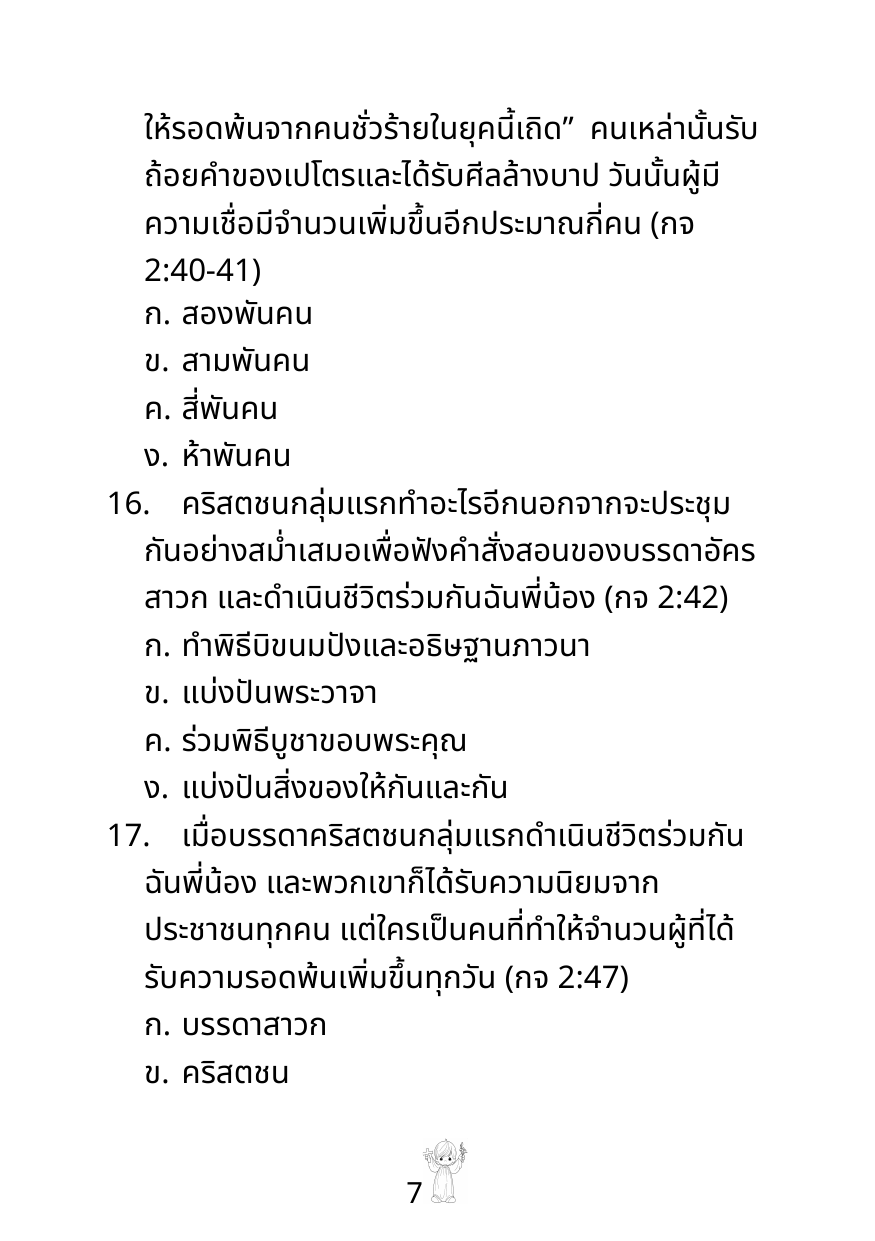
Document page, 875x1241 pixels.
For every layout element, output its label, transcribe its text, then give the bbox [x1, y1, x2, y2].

list บรรดาสาวก [144, 1002, 768, 1050]
picture [422, 1138, 468, 1204]
list ห้าพันคน [144, 433, 768, 481]
list สามพันคน [144, 338, 768, 386]
list สี่พันคน [144, 386, 768, 433]
list สองพันคน [144, 291, 768, 338]
list แบ่งปันพระวาจา [144, 671, 768, 718]
list แบ่งปันสิ่งของให้กันและกัน [144, 766, 768, 813]
list ร่วมพิธีบูชาขอบพระคุณ [144, 718, 768, 766]
list คริสตชนกลุ่มแรกทำอะไรอีกนอกจากจะประชุมกันอย่างสม่ำเสมอเพื่อฟังคำสั่งสอนของบรรดาอัครสาวก และดำเนินชีวิตร่วมกันฉันพี่น้อง (กจ 2:42) [106, 481, 768, 623]
list เมื่อบรรดาคริสตชนกลุ่มแรกดำเนินชีวิตร่วมกันฉันพี่น้อง และพวกเขาก็ได้รับความนิยมจากประชาชนทุกคน แต่ใครเป็นคนที่ทำให้จำนวนผู้ที่ได้รับความรอดพ้นเพิ่มขึ้นทุกวัน (กจ 2:47) [106, 813, 768, 1002]
list ทำพิธีบิขนมปังและอธิษฐานภาวนา [144, 623, 768, 671]
list คริสตชน [144, 1050, 768, 1097]
